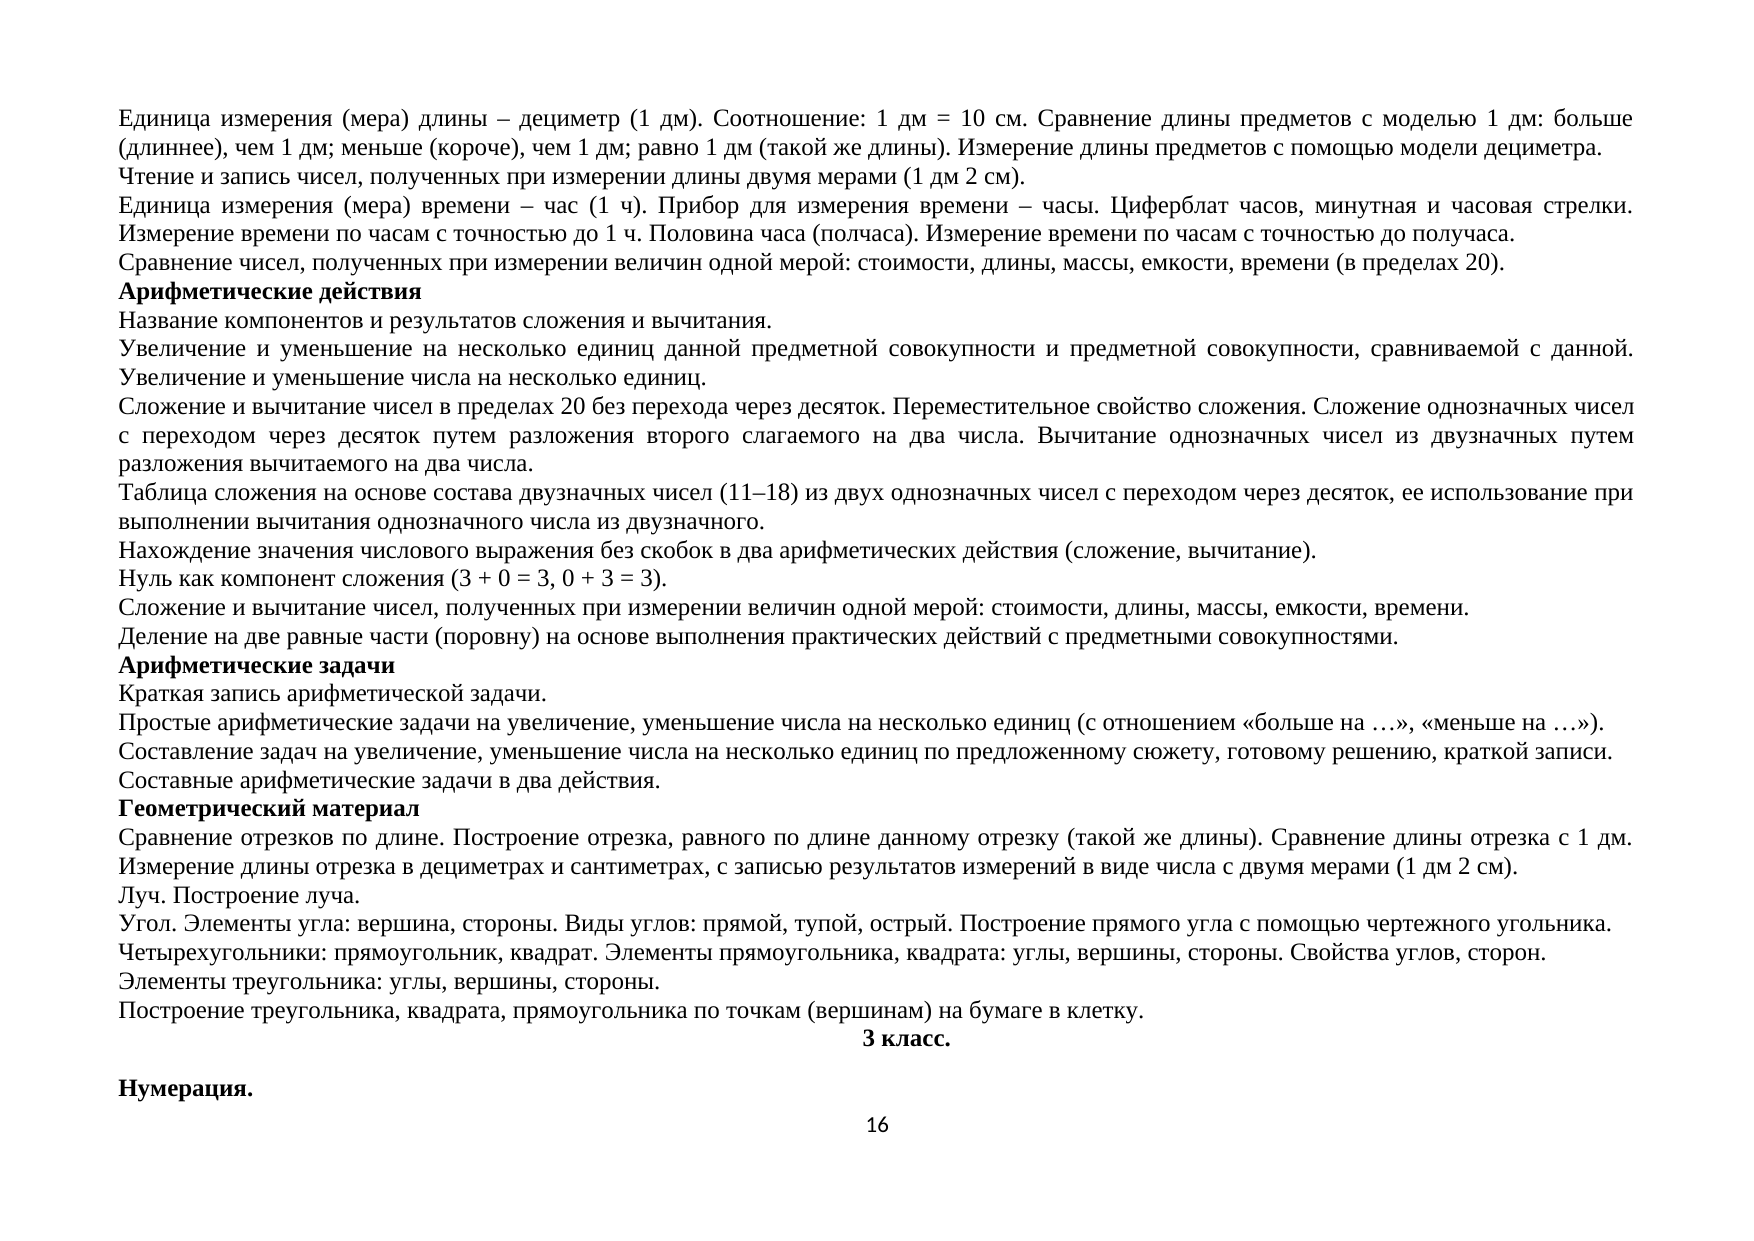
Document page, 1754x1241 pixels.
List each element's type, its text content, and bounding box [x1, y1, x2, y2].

text Сравнение чисел, полученных при измерении величин одной мерой: стоимости, длины, массы, емкости, времени (в пределах 20). [118, 247, 1636, 276]
text Краткая запись арифметической задачи. [118, 678, 1636, 707]
text Угол. Элементы угла: вершина, стороны. Виды углов: прямой, тупой, острый. Построение прямого угла с помощью чертежного угольника. [118, 908, 1636, 937]
text Увеличение и уменьшение на несколько единиц данной предметной совокупности и предметной совокупности, сравниваемой с данной. Увеличение и уменьшение числа на несколько единиц. [118, 333, 1636, 391]
text Сложение и вычитание чисел в пределах 20 без перехода через десяток. Переместительное свойство сложения. Сложение однозначных чисел с переходом через десяток путем разложения второго слагаемого на два числа. Вычитание однозначных чисел из двузначных путем разложения вычитаемого на два числа. [118, 391, 1636, 477]
text Нумерация. [118, 1073, 1636, 1102]
text Сложение и вычитание чисел, полученных при измерении величин одной мерой: стоимости, длины, массы, емкости, времени. [118, 592, 1636, 621]
text Элементы треугольника: углы, вершины, стороны. [118, 966, 1636, 995]
text Название компонентов и результатов сложения и вычитания. [118, 305, 1636, 333]
text 3 класс. [118, 1023, 1636, 1052]
text Деление на две равные части (поровну) на основе выполнения практических действий с предметными совокупностями. [118, 621, 1636, 650]
text Простые арифметические задачи на увеличение, уменьшение числа на несколько единиц (с отношением «больше на …», «меньше на …»). [118, 707, 1636, 736]
text Чтение и запись чисел, полученных при измерении длины двумя мерами (1 дм 2 см). [118, 161, 1636, 190]
text Таблица сложения на основе состава двузначных чисел (11–18) из двух однозначных чисел с переходом через десяток, ее использование при выполнении вычитания однозначного числа из двузначного. [118, 477, 1636, 535]
text Луч. Построение луча. [118, 880, 1636, 908]
text Составные арифметические задачи в два действия. [118, 765, 1636, 793]
text Нахождение значения числового выражения без скобок в два арифметических действия (сложение, вычитание). [118, 535, 1636, 563]
text Составление задач на увеличение, уменьшение числа на несколько единиц по предложенному сюжету, готовому решению, краткой записи. [118, 736, 1636, 765]
text Четырехугольники: прямоугольник, квадрат. Элементы прямоугольника, квадрата: углы, вершины, стороны. Свойства углов, сторон. [118, 937, 1636, 966]
text Арифметические действия [118, 276, 1636, 305]
text Геометрический материал [118, 793, 1636, 822]
text Нуль как компонент сложения (3 + 0 = 3, 0 + 3 = 3). [118, 563, 1636, 592]
text Сравнение отрезков по длине. Построение отрезка, равного по длине данному отрезку (такой же длины). Сравнение длины отрезка с 1 дм. Измерение длины отрезка в дециметрах и сантиметрах, с записью результатов измерений в виде числа с двумя мерами (1 дм 2 см). [118, 822, 1636, 880]
text Единица измерения (мера) времени – час (1 ч). Прибор для измерения времени – часы. Циферблат часов, минутная и часовая стрелки. Измерение времени по часам с точностью до 1 ч. Половина часа (полчаса). Измерение времени по часам с точностью до получаса. [118, 190, 1636, 247]
text Единица измерения (мера) длины – дециметр (1 дм). Соотношение: 1 дм = 10 см. Сравнение длины предметов с моделью 1 дм: больше (длиннее), чем 1 дм; меньше (короче), чем 1 дм; равно 1 дм (такой же длины). Измерение длины предметов с помощью модели дециметра. [118, 103, 1636, 161]
text Построение треугольника, квадрата, прямоугольника по точкам (вершинам) на бумаге в клетку. [118, 995, 1636, 1023]
text Арифметические задачи [118, 650, 1636, 678]
